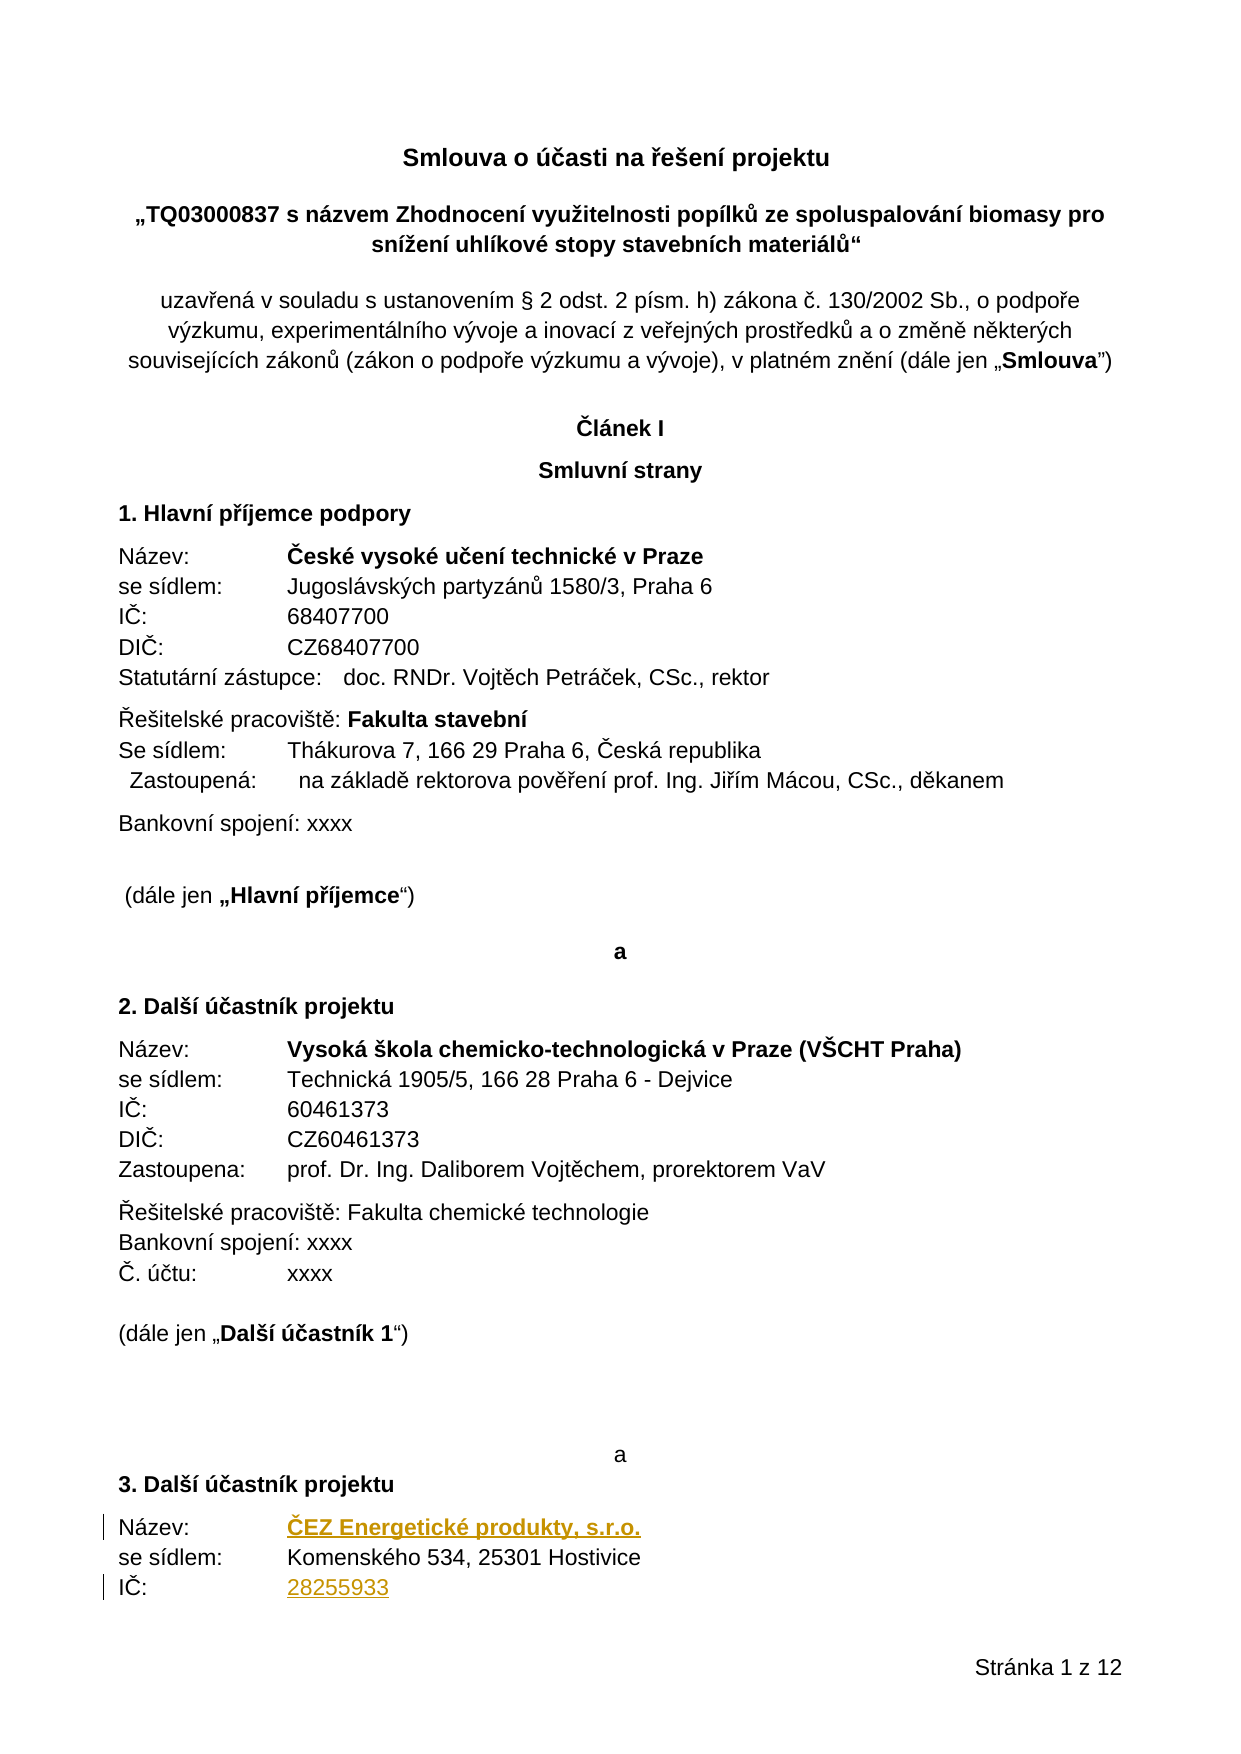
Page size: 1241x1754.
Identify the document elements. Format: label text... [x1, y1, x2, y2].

text DIČ: CZ68407700 [118, 633, 1122, 660]
text uzavřená v souladu s ustanovením § 2 odst. 2 písm. h) zákona č. 130/2002 Sb., o podpoře výzkumu, experimentálního vývoje a inovací z veřejných prostředků a o změně některých souvisejících zákonů (zákon o podpoře výzkumu a vývoje), v platném znění (dále jen „Smlouva”) [118, 287, 1122, 373]
text Bankovní spojení: xxxx [118, 809, 1122, 836]
text se sídlem: Komenského 534, 25301 Hostivice [118, 1544, 1122, 1570]
text se sídlem: Jugoslávských partyzánů 1580/3, Praha 6 [118, 573, 1122, 599]
text Smluvní strany [118, 457, 1122, 484]
text 3. Další účastník projektu [118, 1471, 1122, 1497]
text Statutární zástupce: doc. RNDr. Vojtěch Petráček, CSc., rektor [118, 664, 1122, 690]
text a [118, 1441, 1122, 1467]
text se sídlem: Technická 1905/5, 166 28 Praha 6 - Dejvice [118, 1066, 1122, 1092]
text IČ: 60461373 [118, 1096, 1122, 1122]
text Č. účtu: xxxx [118, 1259, 1122, 1286]
text IČ: 68407700 [118, 603, 1122, 629]
text IČ: [118, 1574, 1122, 1600]
text Zastoupena: prof. Dr. Ing. Daliborem Vojtěchem, prorektorem VaV [118, 1156, 1122, 1183]
table_header Zastoupená: na základě rektorova pověření prof. Ing. Jiřím Mácou, CSc., děkanem [118, 767, 1060, 809]
text (dále jen „Hlavní příjemce“) [118, 882, 1122, 909]
text 2. Další účastník projektu [118, 993, 1122, 1019]
text Článek I [118, 415, 1122, 441]
text Řešitelské pracoviště: Fakulta stavební [118, 706, 1122, 733]
text Název: Vysoká škola chemicko-technologická v Praze (VŠCHT Praha) [118, 1036, 1122, 1062]
text 1. Hlavní příjemce podpory [118, 500, 1122, 526]
text Bankovní spojení: xxxx [118, 1229, 1122, 1256]
text (dále jen „Další účastník 1“) [118, 1320, 1122, 1346]
text a [118, 938, 1122, 964]
text Se sídlem: Thákurova 7, 166 29 Praha 6, Česká republika [118, 737, 1122, 763]
text Řešitelské pracoviště: Fakulta chemické technologie [118, 1199, 1122, 1225]
text „TQ03000837 s názvem Zhodnocení využitelnosti popílků ze spoluspalování biomasy pro snížení uhlíkové stopy stavebních materiálů“ [99, 201, 1133, 258]
text Smlouva o účasti na řešení projektu [99, 143, 1133, 172]
text Název: České vysoké učení technické v Praze [118, 543, 1122, 569]
text DIČ: CZ60461373 [118, 1126, 1122, 1152]
text Název: [118, 1514, 1122, 1540]
